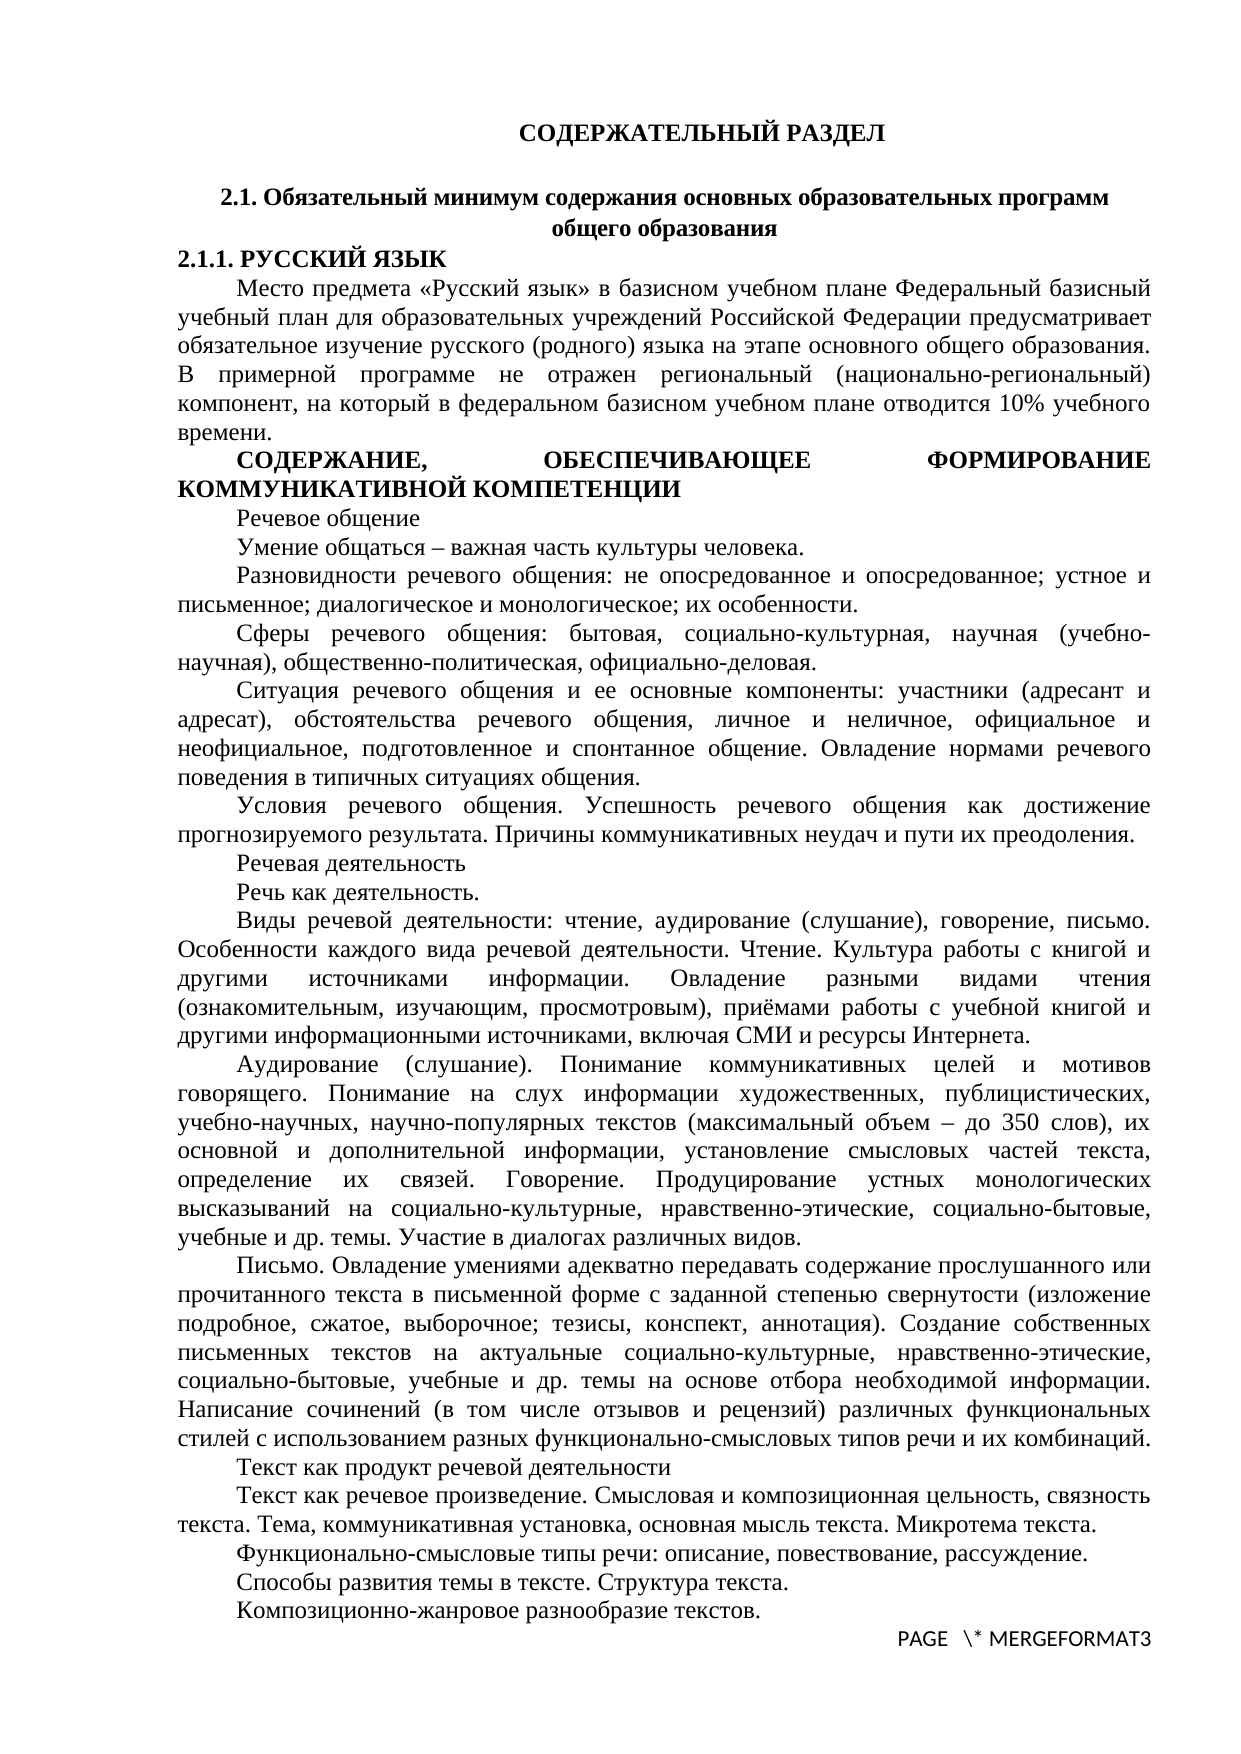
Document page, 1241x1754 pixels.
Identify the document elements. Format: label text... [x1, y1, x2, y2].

text Текст как речевое произведение. Смысловая и композиционная цельность, связность текста. Тема, коммуникативная установка, основная мысль текста. Микротема текста. [177, 1480, 1152, 1538]
text Письмо. Овладение умениями адекватно передавать содержание прослушанного или прочитанного текста в письменной форме с заданной степенью свернутости (изложение подробное, сжатое, выборочное; тезисы, конспект, аннотация). Создание собственных письменных текстов на актуальные социально-культурные, нравственно-этические, социально-бытовые, учебные и др. темы на основе отбора необходимой информации. Написание сочинений (в том числе отзывов и рецензий) различных функциональных стилей с использованием разных функционально-смысловых типов речи и их комбинаций. [177, 1250, 1152, 1452]
text Текст как продукт речевой деятельности [177, 1452, 1152, 1480]
text Речевая деятельность [177, 848, 1152, 877]
text Функционально-смысловые типы речи: описание, повествование, рассуждение. [177, 1538, 1152, 1567]
text Место предмета «Русский язык» в базисном учебном плане Федеральный базисный учебный план для образовательных учреждений Российской Федерации предусматривает обязательное изучение русского (родного) языка на этапе основного общего образования. В примерной программе не отражен региональный (национально-региональный) компонент, на который в федеральном базисном учебном плане отводится 10% учебного времени. [177, 273, 1152, 445]
list Содержательный раздел [252, 118, 1152, 147]
text СОДЕРЖАНИЕ, ОБЕСПЕЧИВАЮЩЕЕ ФОРМИРОВАНИЕ КОММУНИКАТИВНОЙ КОМПЕТЕНЦИИ [177, 445, 1152, 503]
text Виды речевой деятельности: чтение, аудирование (слушание), говорение, письмо. Особенности каждого вида речевой деятельности. Чтение. Культура работы с книгой и другими источниками информации. Овладение разными видами чтения (ознакомительным, изучающим, просмотровым), приёмами работы с учебной книгой и другими информационными источниками, включая СМИ и ресурсы Интернета. [177, 905, 1152, 1049]
text Речевое общение [177, 503, 1152, 532]
text Способы развития темы в тексте. Структура текста. [177, 1567, 1152, 1595]
text Умение общаться – важная часть культуры человека. [177, 532, 1152, 560]
text Ситуация речевого общения и ее основные компоненты: участники (адресант и адресат), обстоятельства речевого общения, личное и неличное, официальное и неофициальное, подготовленное и спонтанное общение. Овладение нормами речевого поведения в типичных ситуациях общения. [177, 675, 1152, 790]
subtitle 2.1. Обязательный минимум содержания основных образовательных программ общего образования [177, 182, 1152, 242]
text Речь как деятельность. [177, 877, 1152, 905]
text Композиционно-жанровое разнообразие текстов. [177, 1595, 1152, 1624]
text Аудирование (слушание). Понимание коммуникативных целей и мотивов говорящего. Понимание на слух информации художественных, публицистических, учебно-научных, научно-популярных текстов (максимальный объем – до 350 слов), их основной и дополнительной информации, установление смысловых частей текста, определение их связей. Говорение. Продуцирование устных монологических высказываний на социально-культурные, нравственно-этические, социально-бытовые, учебные и др. темы. Участие в диалогах различных видов. [177, 1049, 1152, 1250]
text Разновидности речевого общения: не опосредованное и опосредованное; устное и письменное; диалогическое и монологическое; их особенности. [177, 560, 1152, 618]
text Условия речевого общения. Успешность речевого общения как достижение прогнозируемого результата. Причины коммуникативных неудач и пути их преодоления. [177, 790, 1152, 848]
text Сферы речевого общения: бытовая, социально-культурная, научная (учебно-научная), общественно-политическая, официально-деловая. [177, 618, 1152, 675]
text 2.1.1. РУССКИЙ ЯЗЫК [177, 244, 1152, 273]
